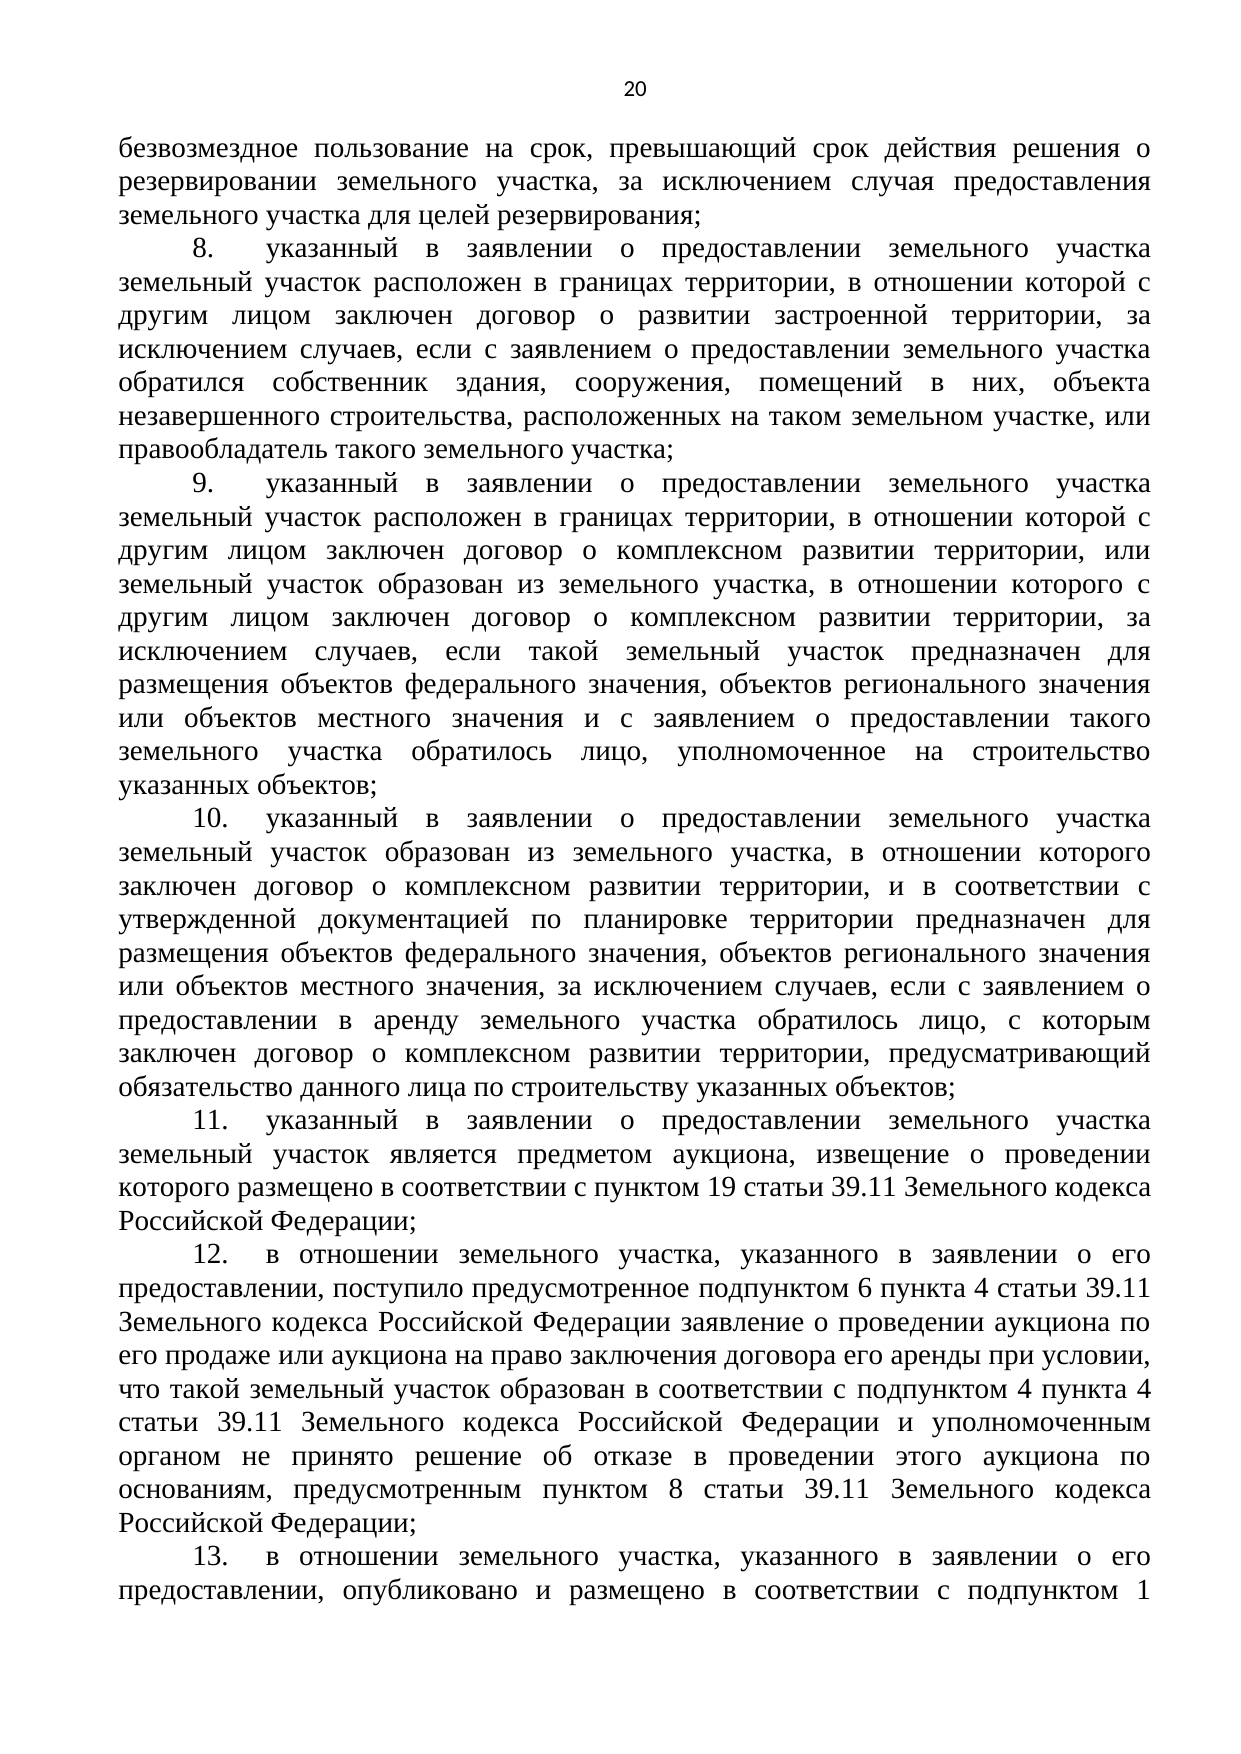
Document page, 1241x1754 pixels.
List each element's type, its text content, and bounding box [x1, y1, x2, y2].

list указанный в заявлении о предоставлении земельного участка земельный участок расположен в границах территории, в отношении которой с другим лицом заключен договор о комплексном развитии территории, или земельный участок образован из земельного участка, в отношении которого с другим лицом заключен договор о комплексном развитии территории, за исключением случаев, если такой земельный участок предназначен для размещения объектов федерального значения, объектов регионального значения или объектов местного значения и с заявлением о предоставлении такого земельного участка обратилось лицо, уполномоченное на строительство указанных объектов; [118, 465, 1152, 801]
list указанный в заявлении о предоставлении земельного участка земельный участок образован из земельного участка, в отношении которого заключен договор о комплексном развитии территории, и в соответствии с утвержденной документацией по планировке территории предназначен для размещения объектов федерального значения, объектов регионального значения или объектов местного значения, за исключением случаев, если с заявлением о предоставлении в аренду земельного участка обратилось лицо, с которым заключен договор о комплексном развитии территории, предусматривающий обязательство данного лица по строительству указанных объектов; [118, 801, 1152, 1102]
list указанный в заявлении о предоставлении земельного участка земельный участок является предметом аукциона, извещение о проведении которого размещено в соответствии с пунктом 19 статьи 39.11 Земельного кодекса Российской Федерации; [118, 1102, 1152, 1237]
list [118, 130, 1152, 230]
list указанный в заявлении о предоставлении земельного участка земельный участок расположен в границах территории, в отношении которой с другим лицом заключен договор о развитии застроенной территории, за исключением случаев, если с заявлением о предоставлении земельного участка обратился собственник здания, сооружения, помещений в них, объекта незавершенного строительства, расположенных на таком земельном участке, или правообладатель такого земельного участка; [118, 230, 1152, 465]
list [118, 1538, 1152, 1606]
list в отношении земельного участка, указанного в заявлении о его предоставлении, поступило предусмотренное подпунктом 6 пункта 4 статьи 39.11 Земельного кодекса Российской Федерации заявление о проведении аукциона по его продаже или аукциона на право заключения договора его аренды при условии, что такой земельный участок образован в соответствии с подпунктом 4 пункта 4 статьи 39.11 Земельного кодекса Российской Федерации и уполномоченным органом не принято решение об отказе в проведении этого аукциона по основаниям, предусмотренным пунктом 8 статьи 39.11 Земельного кодекса Российской Федерации; [118, 1237, 1152, 1538]
